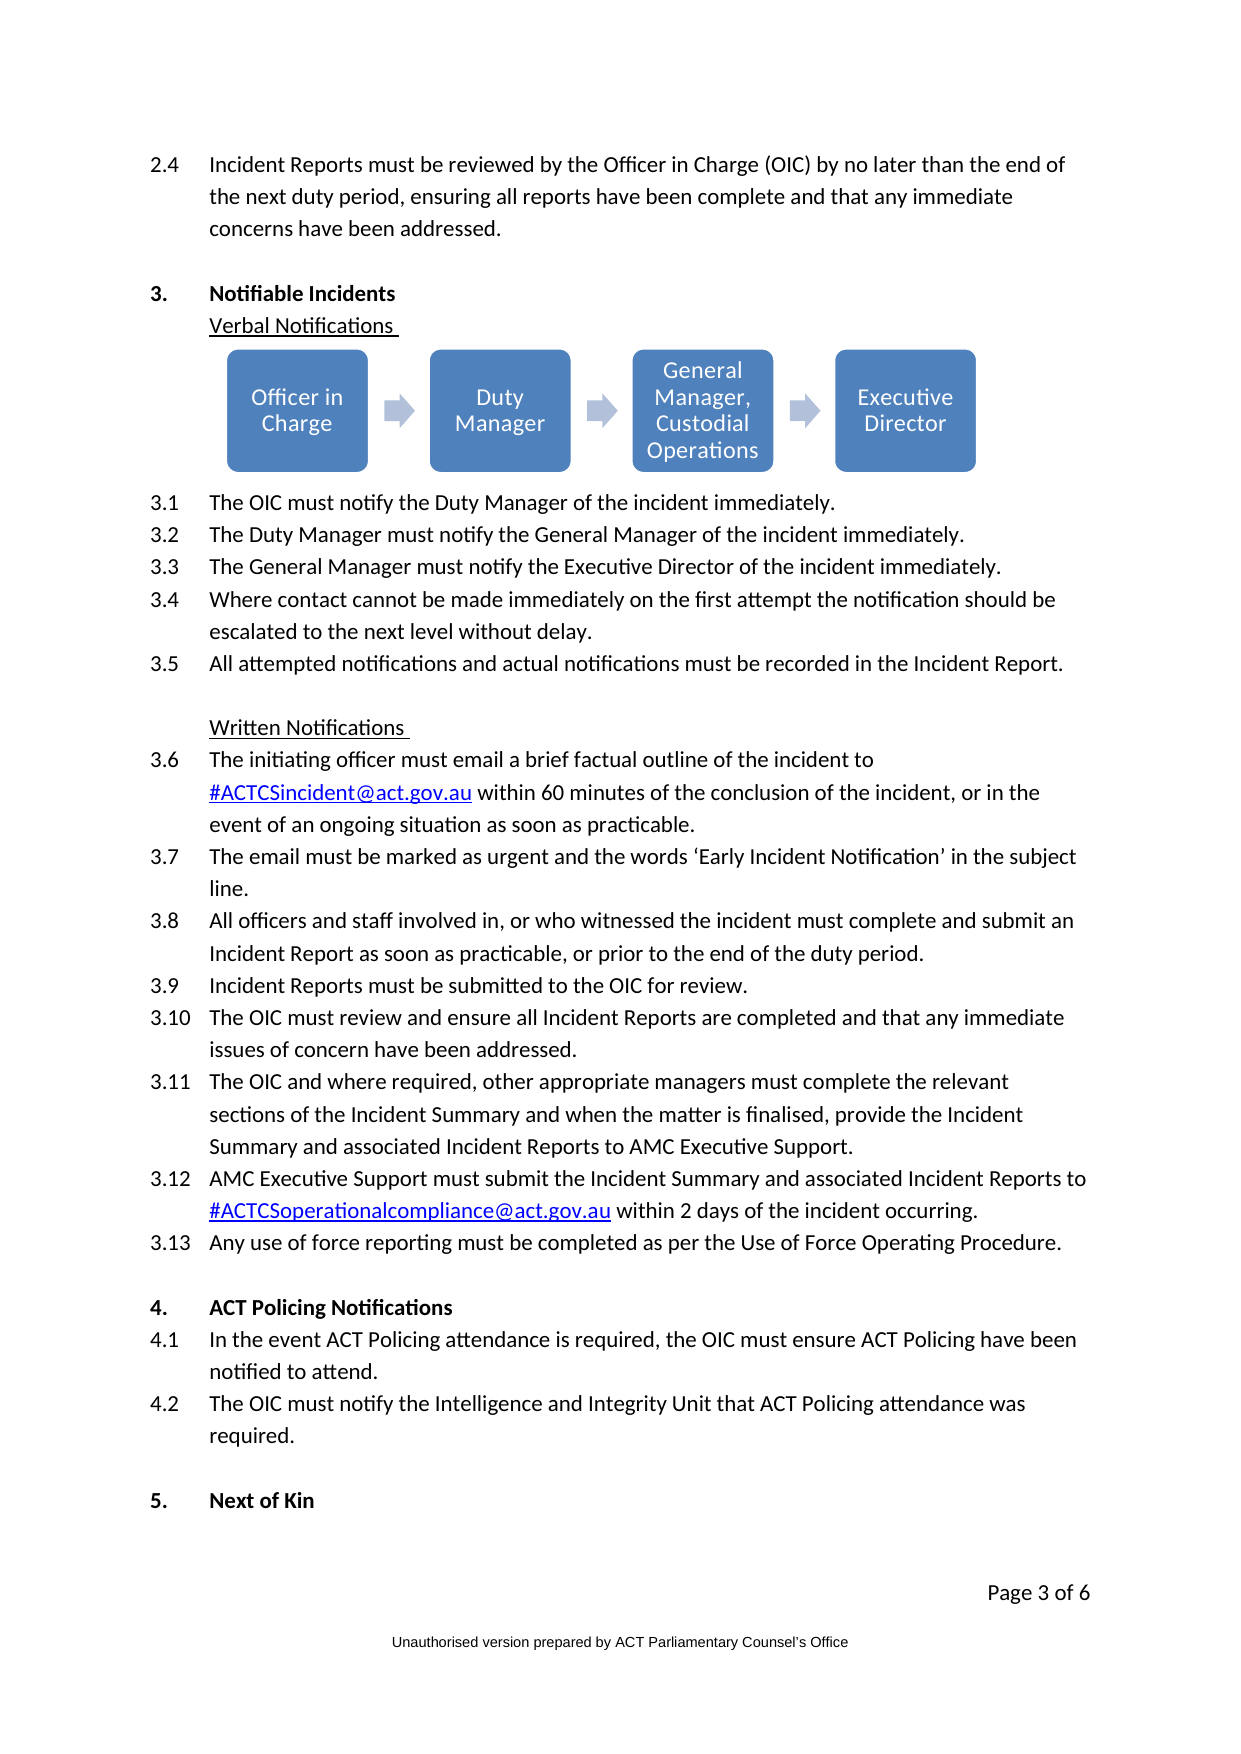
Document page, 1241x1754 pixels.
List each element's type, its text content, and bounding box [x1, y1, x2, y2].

list The OIC must review and ensure all Incident Reports are completed and that any immediate issues of concern have been addressed. [150, 1003, 1090, 1063]
list All officers and staff involved in, or who witnessed the incident must complete and submit an Incident Report as soon as practicable, or prior to the end of the duty period. [150, 907, 1090, 967]
list Where contact cannot be made immediately on the first attempt the notification should be escalated to the next level without delay. [150, 585, 1090, 645]
list All attempted notifications and actual notifications must be recorded in the Incident Report. [150, 649, 1090, 677]
list Next of Kin [150, 1486, 1090, 1514]
list Notifiable Incidents [150, 279, 1090, 307]
list Incident Reports must be reviewed by the Officer in Charge (OIC) by no later than the end of the next duty period, ensuring all reports have been complete and that any immediate concerns have been addressed. [150, 150, 1090, 242]
list The email must be marked as urgent and the words ‘Early Incident Notification’ in the subject line. [150, 842, 1090, 902]
text Verbal Notifications [150, 311, 1090, 339]
list Any use of force reporting must be completed as per the Use of Force Operating Procedure. [150, 1228, 1090, 1289]
list The initiating officer must email a brief factual outline of the incident to #ACTCSincident@act.gov.au within 60 minutes of the conclusion of the incident, or in the event of an ongoing situation as soon as practicable. [150, 746, 1090, 838]
list Incident Reports must be submitted to the OIC for review. [150, 971, 1090, 999]
list AMC Executive Support must submit the Incident Summary and associated Incident Reports to #ACTCSoperationalcompliance@act.gov.au within 2 days of the incident occurring. [150, 1164, 1090, 1224]
list The General Manager must notify the Executive Director of the incident immediately. [150, 552, 1090, 581]
list The OIC must notify the Intelligence and Integrity Unit that ACT Policing attendance was required. [150, 1389, 1090, 1482]
list The OIC and where required, other appropriate managers must complete the relevant sections of the Incident Summary and when the matter is finalised, provide the Incident Summary and associated Incident Reports to AMC Executive Support. [150, 1067, 1090, 1160]
list Written Notifications [209, 713, 1090, 741]
list The Duty Manager must notify the General Manager of the incident immediately. [150, 520, 1090, 548]
list The OIC must notify the Duty Manager of the incident immediately. [150, 488, 1090, 516]
list In the event ACT Policing attendance is required, the OIC must ensure ACT Policing have been notified to attend. [150, 1325, 1090, 1385]
list ACT Policing Notifications [150, 1293, 1090, 1321]
